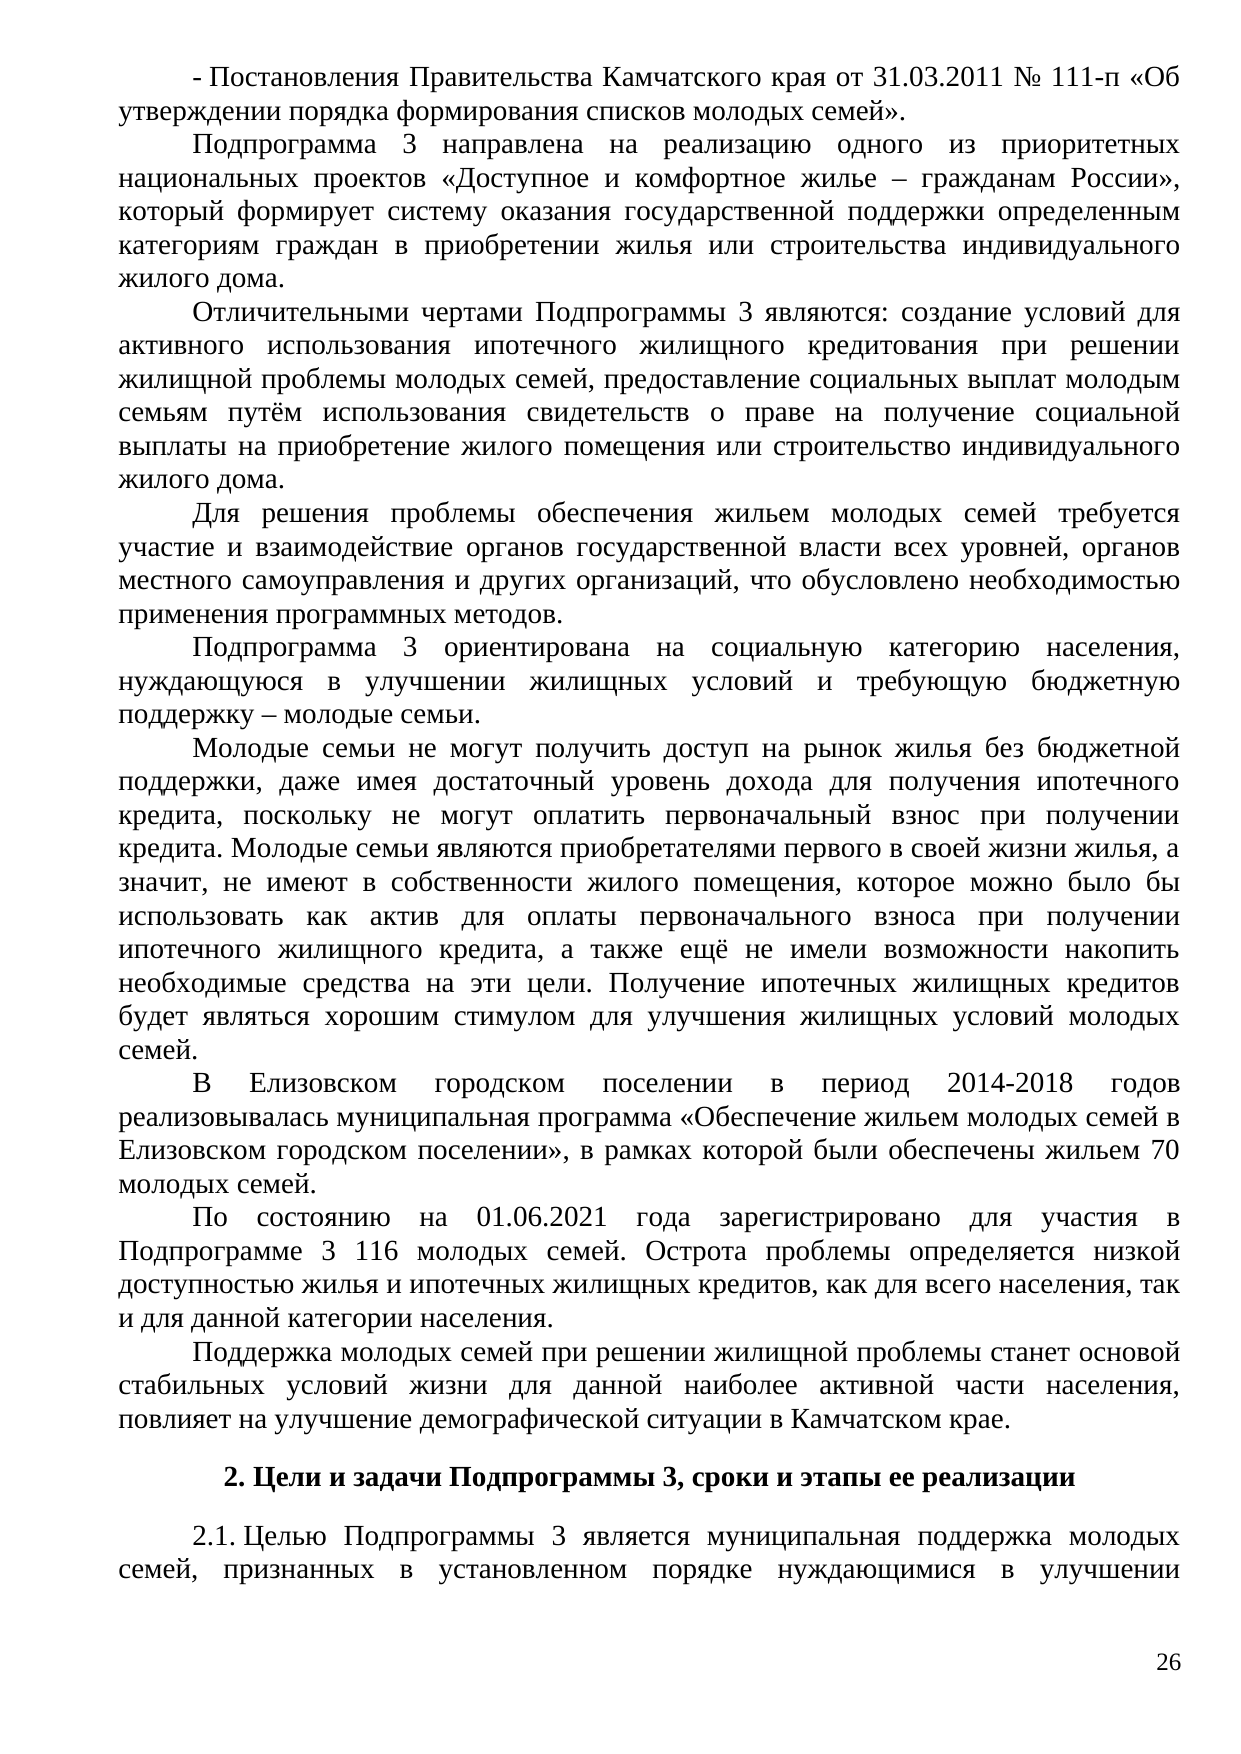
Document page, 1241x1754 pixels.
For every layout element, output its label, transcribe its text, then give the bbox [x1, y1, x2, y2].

text По состоянию на 01.06.2021 года зарегистрировано для участия в Подпрограмме 3 116 молодых семей. Острота проблемы определяется низкой доступностью жилья и ипотечных жилищных кредитов, как для всего населения, так и для данной категории населения. [118, 1199, 1181, 1334]
text - Постановления Правительства Камчатского края от 31.03.2011 № 111-п «Об утверждении порядка формирования списков молодых семей». [118, 59, 1181, 126]
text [118, 1518, 1181, 1585]
text Поддержка молодых семей при решении жилищной проблемы станет основой стабильных условий жизни для данной наиболее активной части населения, повлияет на улучшение демографической ситуации в Камчатском крае. [118, 1334, 1181, 1434]
text Отличительными чертами Подпрограммы 3 являются: создание условий для активного использования ипотечного жилищного кредитования при решении жилищной проблемы молодых семей, предоставление социальных выплат молодым семьям путём использования свидетельств о праве на получение социальной выплаты на приобретение жилого помещения или строительство индивидуального жилого дома. [118, 294, 1181, 495]
text В Елизовском городском поселении в период 2014-2018 годов реализовывалась муниципальная программа «Обеспечение жильем молодых семей в Елизовском городском поселении», в рамках которой были обеспечены жильем 70 молодых семей. [118, 1065, 1181, 1199]
text Подпрограмма 3 направлена на реализацию одного из приоритетных национальных проектов «Доступное и комфортное жилье – гражданам России», который формирует систему оказания государственной поддержки определенным категориям граждан в приобретении жилья или строительства индивидуального жилого дома. [118, 126, 1181, 294]
text Подпрограмма 3 ориентирована на социальную категорию населения, нуждающуюся в улучшении жилищных условий и требующую бюджетную поддержку – молодые семьи. [118, 629, 1181, 730]
list Цели и задачи Подпрограммы 3, сроки и этапы ее реализации [118, 1459, 1181, 1493]
text Для решения проблемы обеспечения жильем молодых семей требуется участие и взаимодействие органов государственной власти всех уровней, органов местного самоуправления и других организаций, что обусловлено необходимостью применения программных методов. [118, 495, 1181, 629]
text Молодые семьи не могут получить доступ на рынок жилья без бюджетной поддержки, даже имея достаточный уровень дохода для получения ипотечного кредита, поскольку не могут оплатить первоначальный взнос при получении кредита. Молодые семьи являются приобретателями первого в своей жизни жилья, а значит, не имеют в собственности жилого помещения, которое можно было бы использовать как актив для оплаты первоначального взноса при получении ипотечного жилищного кредита, а также ещё не имели возможности накопить необходимые средства на эти цели. Получение ипотечных жилищных кредитов будет являться хорошим стимулом для улучшения жилищных условий молодых семей. [118, 730, 1181, 1065]
